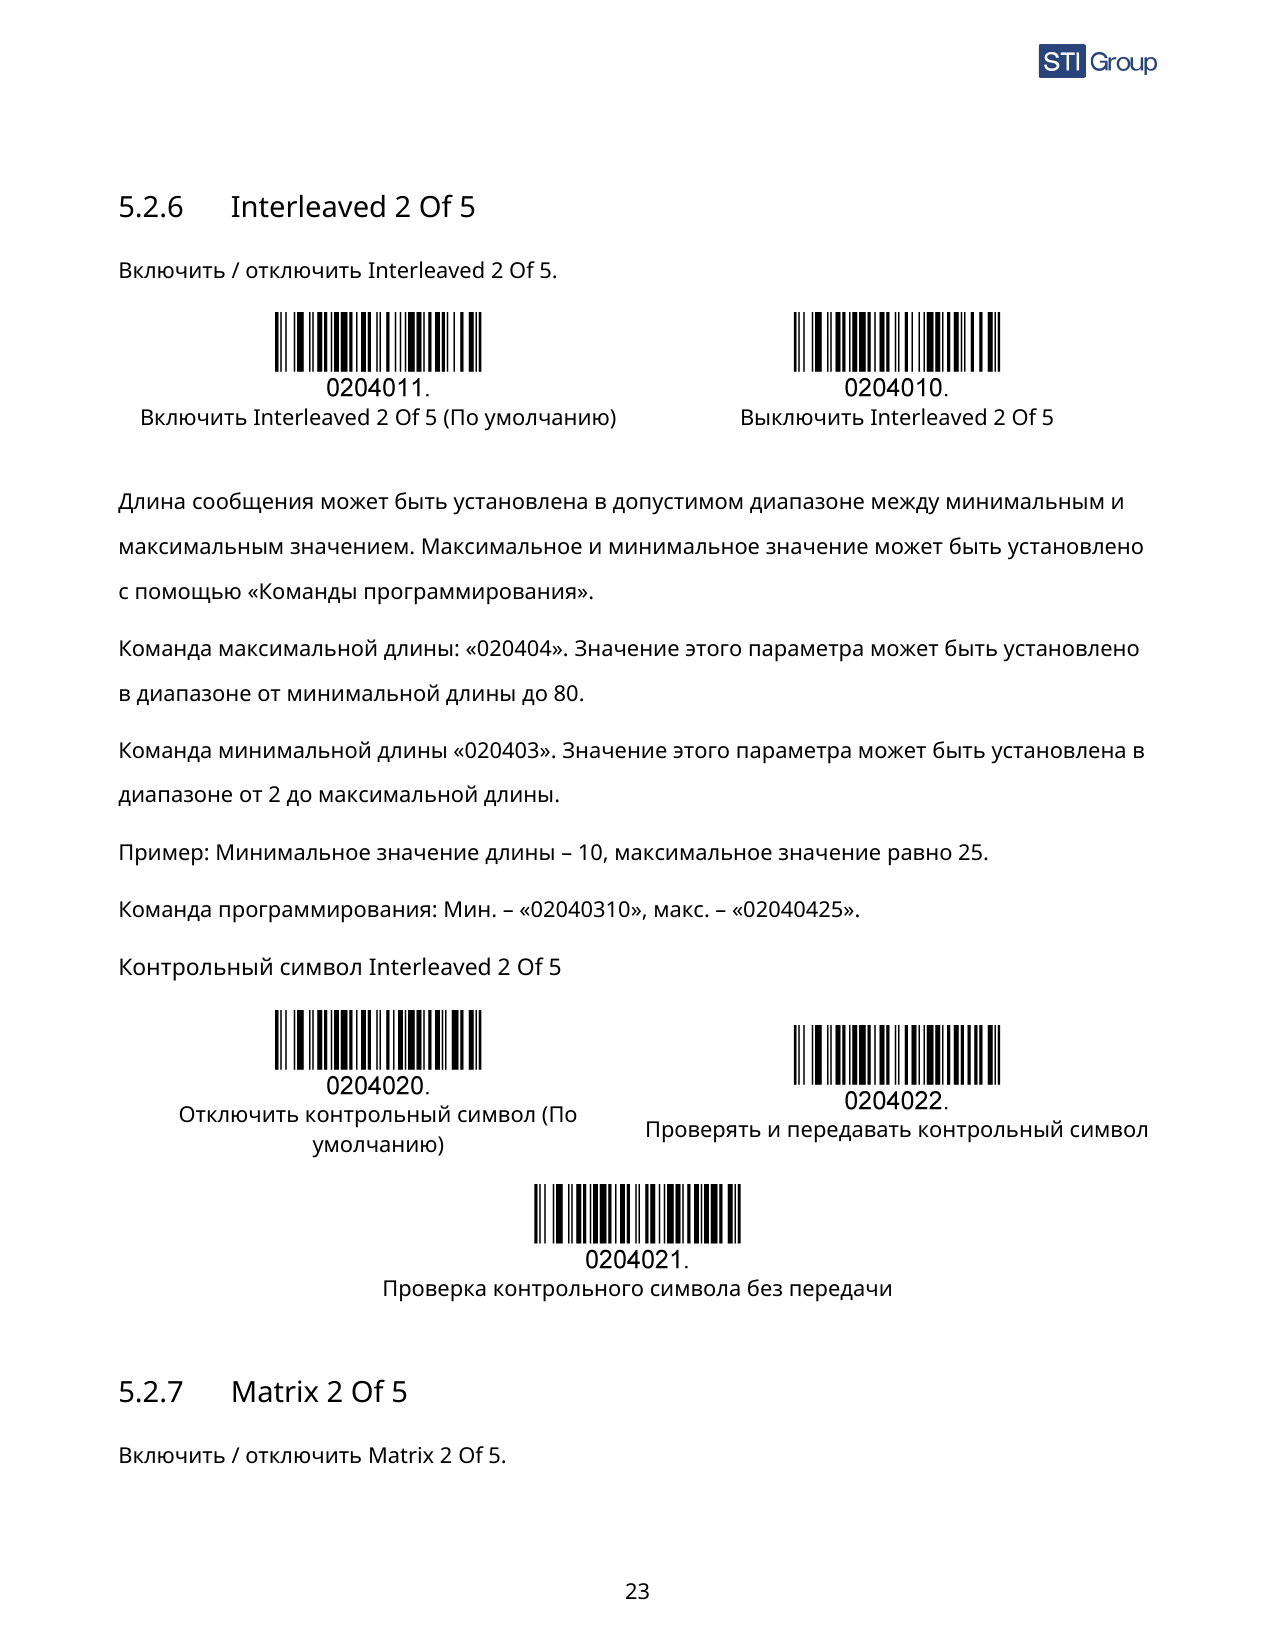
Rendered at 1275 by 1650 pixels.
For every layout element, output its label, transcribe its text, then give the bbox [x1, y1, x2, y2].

table_header Включить Interleaved 2 Of 5 (По умолчанию) [119, 313, 637, 432]
picture [1038, 44, 1157, 78]
text Длина сообщения может быть установлена в допустимом диапазоне между минимальным и максимальным значением. Максимальное и минимальное значение может быть установлено с помощью «Команды программирования». [118, 486, 1157, 606]
picture [534, 1184, 741, 1274]
picture [793, 312, 1001, 402]
table_header Выключить Interleaved 2 Of 5 [638, 313, 1156, 432]
text Команда минимальной длины «020403». Значение этого параметра может быть установлена в диапазоне от 2 до максимальной длины. [118, 735, 1157, 809]
text Команда программирования: Мин. – «02040310», макс. – «02040425». [118, 894, 1157, 924]
text Включить / отключить Interleaved 2 Of 5. [118, 256, 1157, 285]
subtitle Interleaved 2 Of 5 [118, 186, 1157, 226]
table_header Отключить контрольный символ (По умолчанию) [119, 1010, 637, 1159]
picture [275, 312, 482, 402]
text Команда максимальной длины: «020404». Значение этого параметра может быть установлено в диапазоне от минимальной длины до 80. [118, 633, 1157, 707]
table_header Проверять и передавать контрольный символ [638, 1010, 1156, 1159]
text Включить / отключить Matrix 2 Of 5. [118, 1440, 1157, 1470]
text Пример: Минимальное значение длины – 10, максимальное значение равно 25. [118, 837, 1157, 866]
subtitle Matrix 2 Of 5 [118, 1371, 1157, 1411]
picture [275, 1010, 482, 1100]
subtitle Контрольный символ Interleaved 2 Of 5 [118, 951, 1157, 982]
picture [793, 1025, 1001, 1115]
table_cell Проверка контрольного символа без передачи [119, 1159, 1156, 1303]
